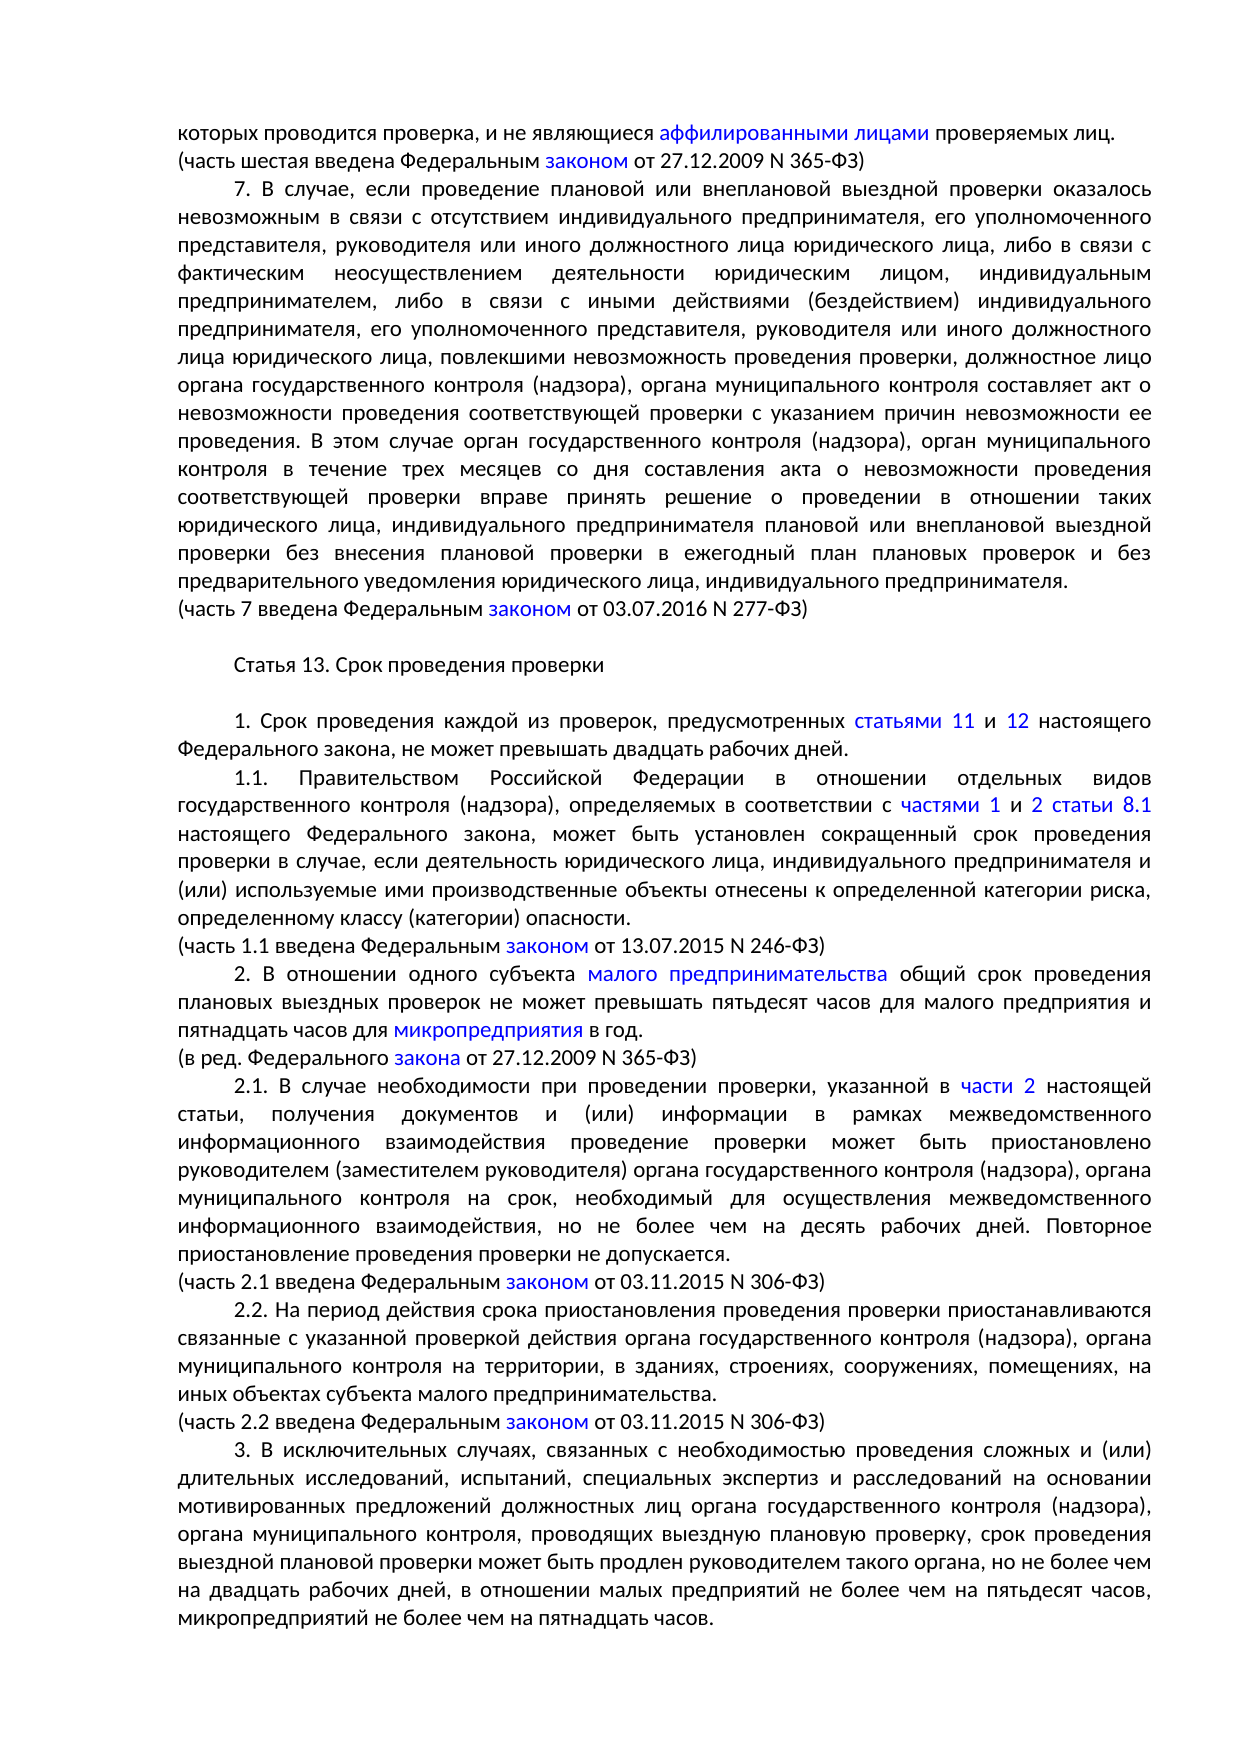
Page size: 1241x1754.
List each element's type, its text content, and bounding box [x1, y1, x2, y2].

text (часть шестая введена Федеральным законом от 27.12.2009 N 365-ФЗ) [177, 146, 1152, 174]
text (часть 7 введена Федеральным законом от 03.07.2016 N 277-ФЗ) [177, 594, 1152, 622]
text 2.2. На период действия срока приостановления проведения проверки приостанавливаются связанные с указанной проверкой действия органа государственного контроля (надзора), органа муниципального контроля на территории, в зданиях, строениях, сооружениях, помещениях, на иных объектах субъекта малого предпринимательства. [177, 1295, 1152, 1407]
text Статья 13. Срок проведения проверки [177, 651, 1152, 678]
text 3. В исключительных случаях, связанных с необходимостью проведения сложных и (или) длительных исследований, испытаний, специальных экспертиз и расследований на основании мотивированных предложений должностных лиц органа государственного контроля (надзора), органа муниципального контроля, проводящих выездную плановую проверку, срок проведения выездной плановой проверки может быть продлен руководителем такого органа, но не более чем на двадцать рабочих дней, в отношении малых предприятий не более чем на пятьдесят часов, микропредприятий не более чем на пятнадцать часов. [177, 1435, 1152, 1631]
text 2. В отношении одного субъекта малого предпринимательства общий срок проведения плановых выездных проверок не может превышать пятьдесят часов для малого предприятия и пятнадцать часов для микропредприятия в год. [177, 959, 1152, 1043]
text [177, 118, 1152, 146]
text (часть 2.2 введена Федеральным законом от 03.11.2015 N 306-ФЗ) [177, 1407, 1152, 1435]
text 1. Срок проведения каждой из проверок, предусмотренных статьями 11 и 12 настоящего Федерального закона, не может превышать двадцать рабочих дней. [177, 707, 1152, 763]
text 1.1. Правительством Российской Федерации в отношении отдельных видов государственного контроля (надзора), определяемых в соответствии с частями 1 и 2 статьи 8.1 настоящего Федерального закона, может быть установлен сокращенный срок проведения проверки в случае, если деятельность юридического лица, индивидуального предпринимателя и (или) используемые ими производственные объекты отнесены к определенной категории риска, определенному классу (категории) опасности. [177, 763, 1152, 931]
text (в ред. Федерального закона от 27.12.2009 N 365-ФЗ) [177, 1043, 1152, 1071]
text 2.1. В случае необходимости при проведении проверки, указанной в части 2 настоящей статьи, получения документов и (или) информации в рамках межведомственного информационного взаимодействия проведение проверки может быть приостановлено руководителем (заместителем руководителя) органа государственного контроля (надзора), органа муниципального контроля на срок, необходимый для осуществления межведомственного информационного взаимодействия, но не более чем на десять рабочих дней. Повторное приостановление проведения проверки не допускается. [177, 1071, 1152, 1267]
text 7. В случае, если проведение плановой или внеплановой выездной проверки оказалось невозможным в связи с отсутствием индивидуального предпринимателя, его уполномоченного представителя, руководителя или иного должностного лица юридического лица, либо в связи с фактическим неосуществлением деятельности юридическим лицом, индивидуальным предпринимателем, либо в связи с иными действиями (бездействием) индивидуального предпринимателя, его уполномоченного представителя, руководителя или иного должностного лица юридического лица, повлекшими невозможность проведения проверки, должностное лицо органа государственного контроля (надзора), органа муниципального контроля составляет акт о невозможности проведения соответствующей проверки с указанием причин невозможности ее проведения. В этом случае орган государственного контроля (надзора), орган муниципального контроля в течение трех месяцев со дня составления акта о невозможности проведения соответствующей проверки вправе принять решение о проведении в отношении таких юридического лица, индивидуального предпринимателя плановой или внеплановой выездной проверки без внесения плановой проверки в ежегодный план плановых проверок и без предварительного уведомления юридического лица, индивидуального предпринимателя. [177, 174, 1152, 594]
text (часть 2.1 введена Федеральным законом от 03.11.2015 N 306-ФЗ) [177, 1267, 1152, 1295]
text (часть 1.1 введена Федеральным законом от 13.07.2015 N 246-ФЗ) [177, 931, 1152, 959]
